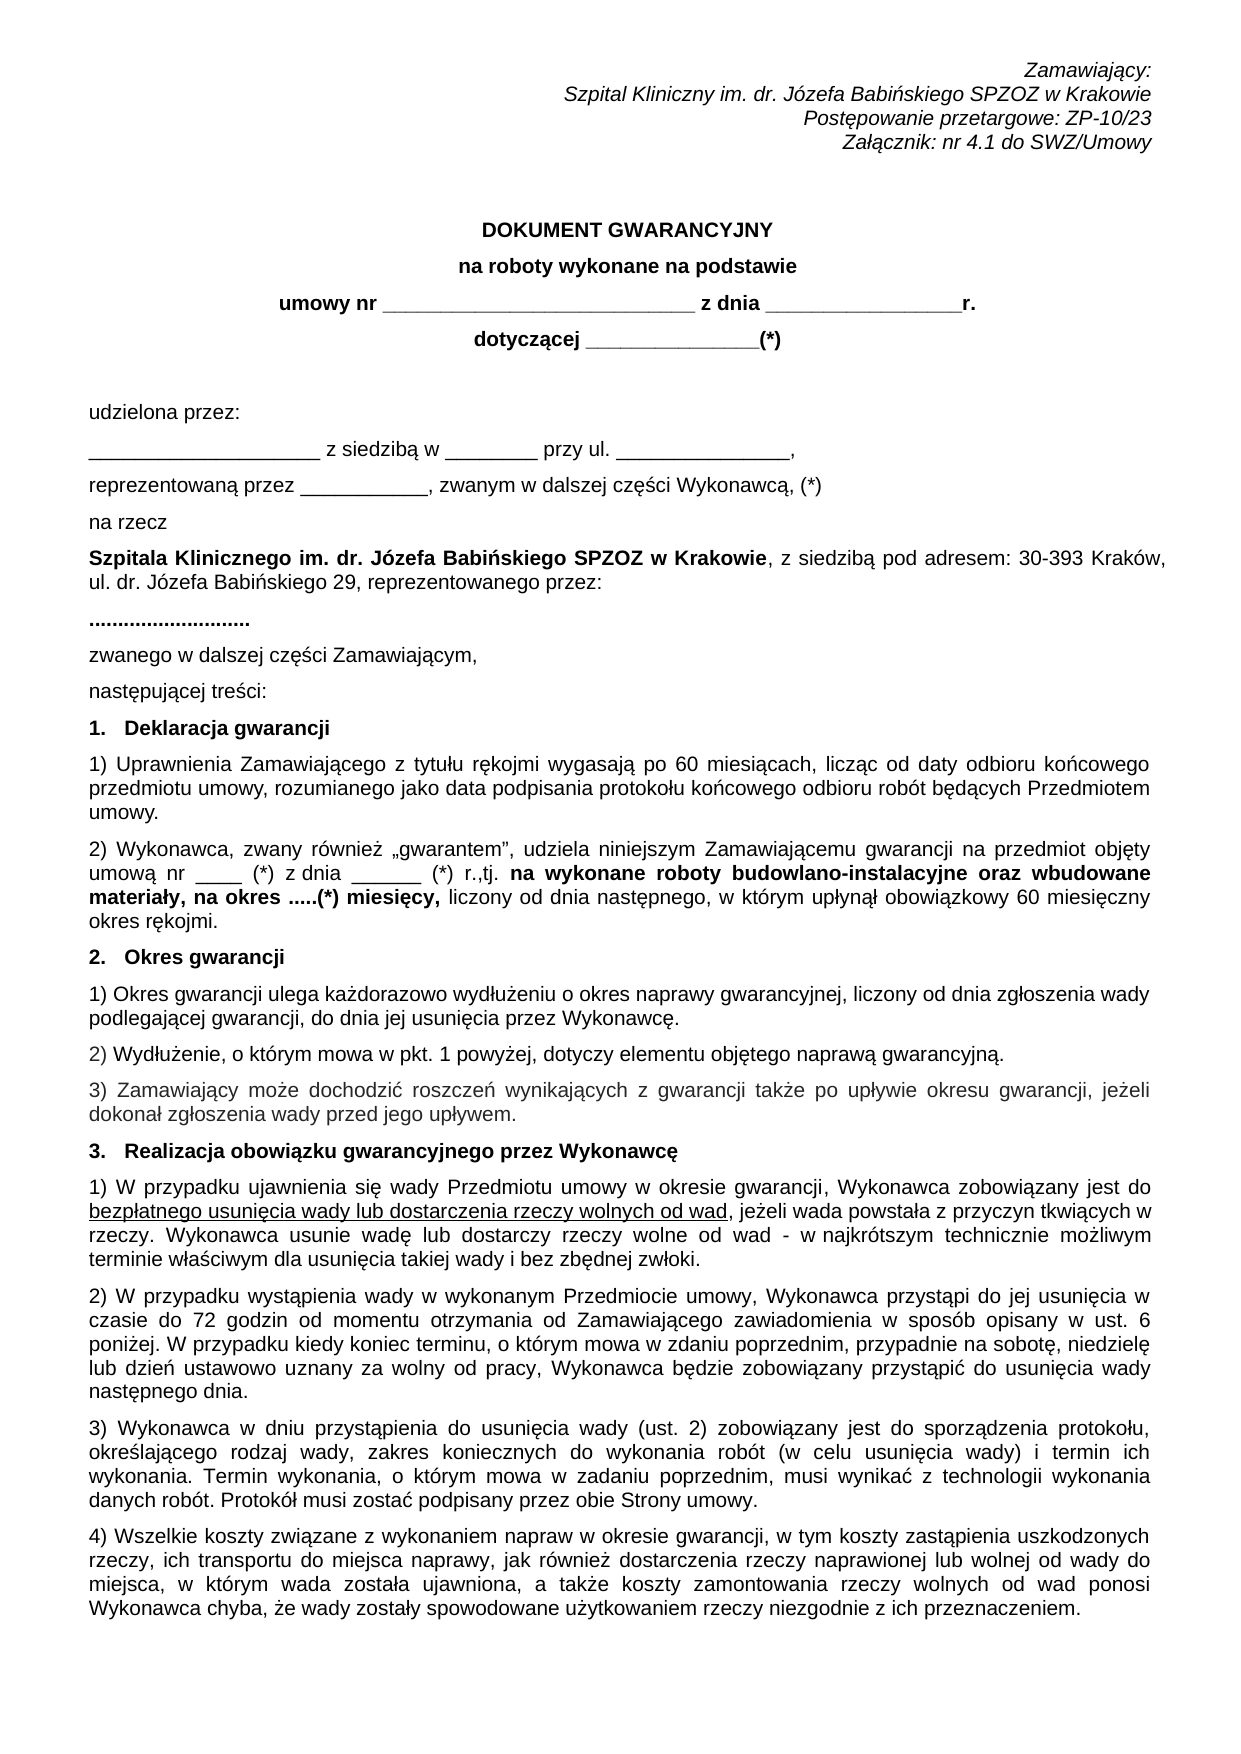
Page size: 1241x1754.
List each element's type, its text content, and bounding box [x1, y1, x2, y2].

text 1) Okres gwarancji ulega każdorazowo wydłużeniu o okres naprawy gwarancyjnej, liczony od dnia zgłoszenia wady podlegającej gwarancji, do dnia jej usunięcia przez Wykonawcę. [89, 981, 1152, 1029]
text dotyczącej _______________(*) [89, 327, 1166, 351]
list Deklaracja gwarancji [89, 716, 1152, 740]
text Szpitala Klinicznego im. dr. Józefa Babińskiego SPZOZ w Krakowie, z siedzibą pod adresem: 30-393 Kraków, ul. dr. Józefa Babińskiego 29, reprezentowanego przez: [89, 546, 1166, 594]
text udzielona przez: [89, 400, 1166, 424]
text następującej treści: [89, 679, 1166, 703]
text 2) Wydłużenie, o którym mowa w pkt. 1 powyżej, dotyczy elementu objętego naprawą gwarancyjną. [89, 1042, 1152, 1066]
text ____________________ z siedzibą w ________ przy ul. _______________, [89, 437, 1166, 461]
list 2) Wykonawca, zwany również „gwarantem”, udziela niniejszym Zamawiającemu gwarancji na przedmiot objęty umową nr ____ (*) z dnia ______ (*) r.,tj. na wykonane roboty budowlano-instalacyjne oraz wbudowane materiały, na okres .....(*) miesięcy, liczony od dnia następnego, w którym upłynął obowiązkowy 60 miesięczny okres rękojmi. [89, 837, 1152, 932]
text DOKUMENT GWARANCYJNY [89, 218, 1166, 242]
text 2) W przypadku wystąpienia wady w wykonanym Przedmiocie umowy, Wykonawca przystąpi do jej usunięcia w czasie do 72 godzin od momentu otrzymania od Zamawiającego zawiadomienia w sposób opisany w ust. 6 poniżej. W przypadku kiedy koniec terminu, o którym mowa w zdaniu poprzednim, przypadnie na sobotę, niedzielę lub dzień ustawowo uznany za wolny od pracy, Wykonawca będzie zobowiązany przystąpić do usunięcia wady następnego dnia. [89, 1283, 1152, 1403]
text umowy nr ___________________________ z dnia _________________r. [89, 291, 1166, 315]
text 3) Zamawiający może dochodzić roszczeń wynikających z gwarancji także po upływie okresu gwarancji, jeżeli dokonał zgłoszenia wady przed jego upływem. [89, 1078, 1152, 1126]
text 1) Uprawnienia Zamawiającego z tytułu rękojmi wygasają po 60 miesiącach, licząc od daty odbioru końcowego przedmiotu umowy, rozumianego jako data podpisania protokołu końcowego odbioru robót będących Przedmiotem umowy. [89, 752, 1152, 824]
text 1) W przypadku ujawnienia się wady Przedmiotu umowy w okresie gwarancji, Wykonawca zobowiązany jest do bezpłatnego usunięcia wady lub dostarczenia rzeczy wolnych od wad, jeżeli wada powstała z przyczyn tkwiących w rzeczy. Wykonawca usunie wadę lub dostarczy rzeczy wolne od wad - w najkrótszym technicznie możliwym terminie właściwym dla usunięcia takiej wady i bez zbędnej zwłoki. [89, 1175, 1152, 1271]
text zwanego w dalszej części Zamawiającym, [89, 643, 1166, 667]
text 3) Wykonawca w dniu przystąpienia do usunięcia wady (ust. 2) zobowiązany jest do sporządzenia protokołu, określającego rodzaj wady, zakres koniecznych do wykonania robót (w celu usunięcia wady) i termin ich wykonania. Termin wykonania, o którym mowa w zadaniu poprzednim, musi wynikać z technologii wykonania danych robót. Protokół musi zostać podpisany przez obie Strony umowy. [89, 1416, 1152, 1512]
list Okres gwarancji [89, 945, 1152, 969]
text ............................ [89, 606, 1166, 630]
text na rzecz [89, 509, 1166, 533]
text reprezentowaną przez ___________, zwanym w dalszej części Wykonawcą, (*) [89, 473, 1166, 497]
text 4) Wszelkie koszty związane z wykonaniem napraw w okresie gwarancji, w tym koszty zastąpienia uszkodzonych rzeczy, ich transportu do miejsca naprawy, jak również dostarczenia rzeczy naprawionej lub wolnej od wady do miejsca, w którym wada została ujawniona, a także koszty zamontowania rzeczy wolnych od wad ponosi Wykonawca chyba, że wady zostały spowodowane użytkowaniem rzeczy niezgodnie z ich przeznaczeniem. [89, 1524, 1152, 1620]
text na roboty wykonane na podstawie [89, 254, 1166, 278]
list Realizacja obowiązku gwarancyjnego przez Wykonawcę [89, 1139, 1152, 1163]
